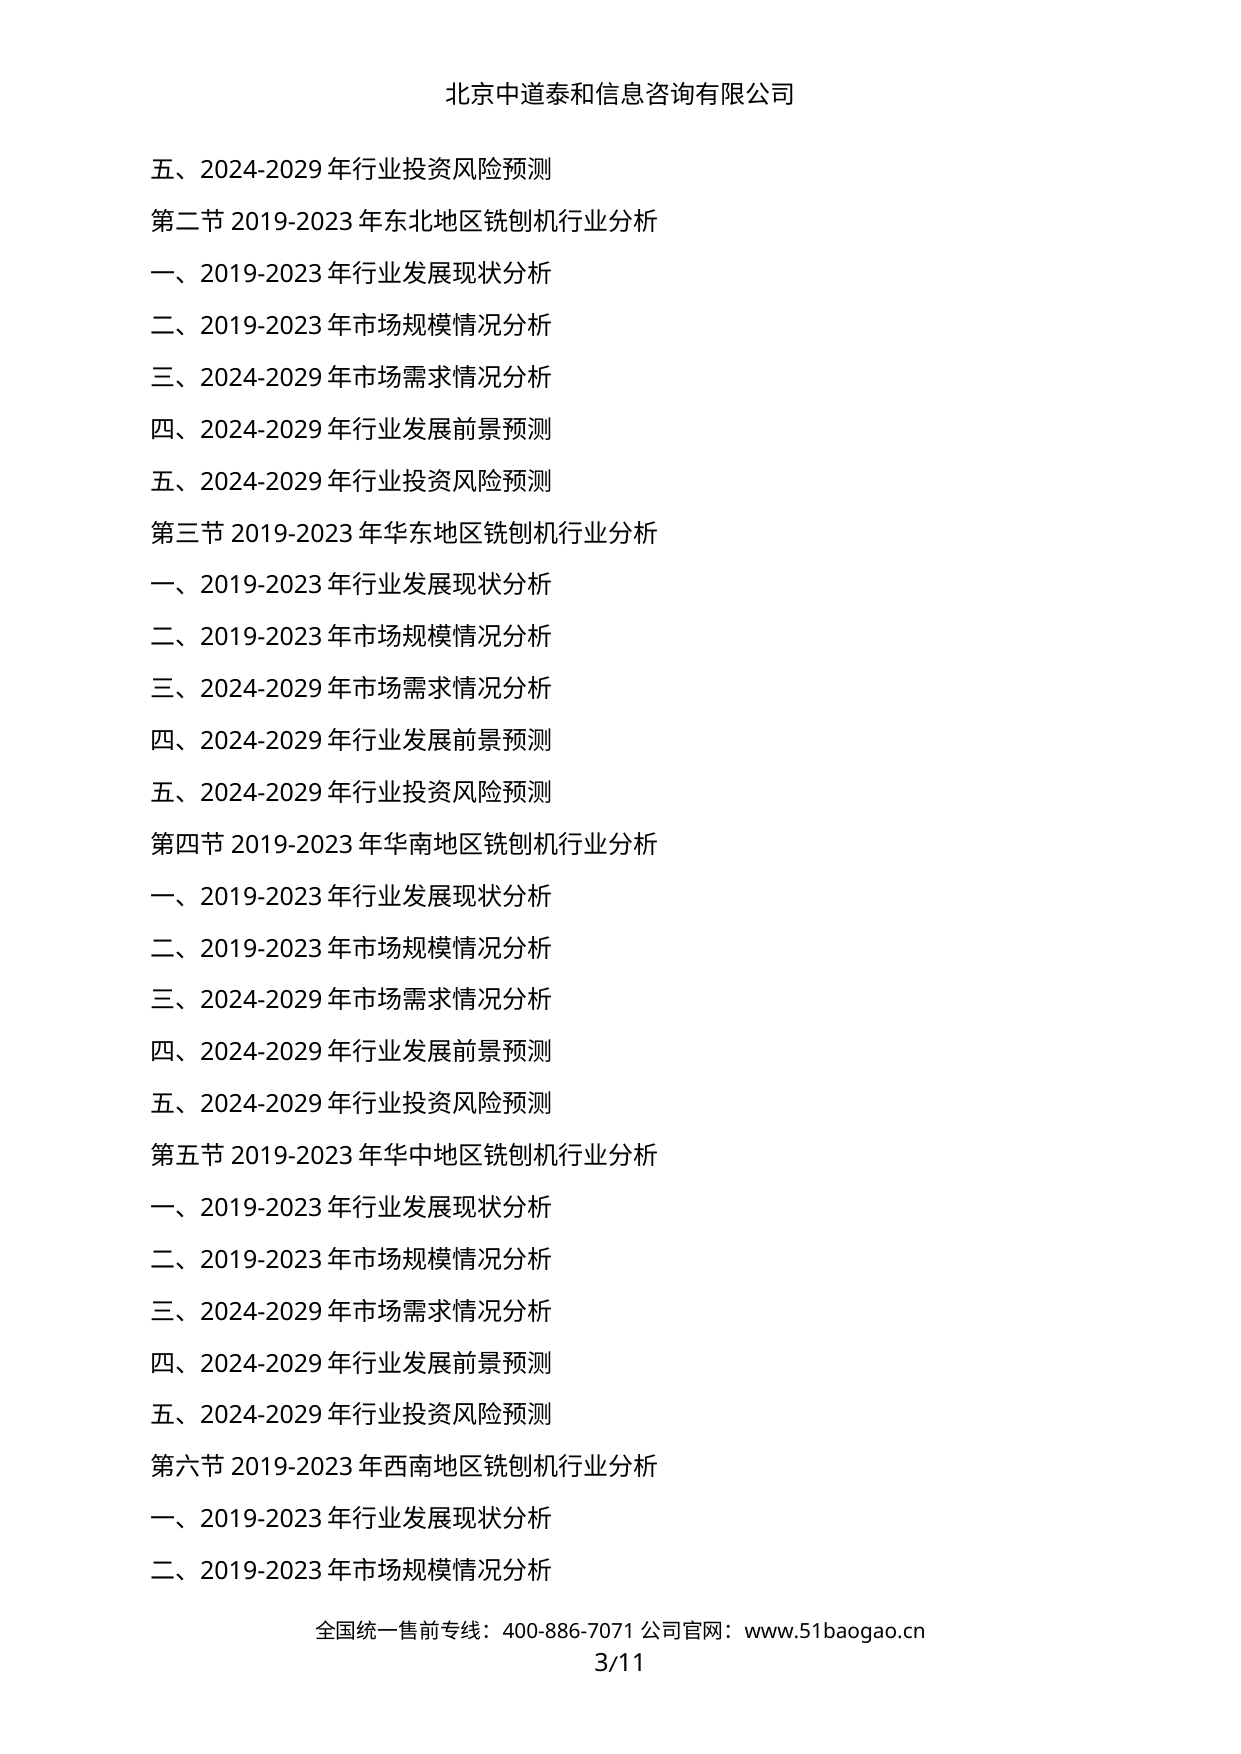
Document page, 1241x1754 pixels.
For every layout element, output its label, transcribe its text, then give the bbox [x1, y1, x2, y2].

text 三、2024-2029年市场需求情况分析 [150, 980, 1090, 1016]
text 三、2024-2029年市场需求情况分析 [150, 357, 1090, 394]
text 二、2019-2023年市场规模情况分析 [150, 1551, 1090, 1587]
text 五、2024-2029年行业投资风险预测 [150, 150, 1090, 186]
text 五、2024-2029年行业投资风险预测 [150, 1395, 1090, 1431]
text 五、2024-2029年行业投资风险预测 [150, 1084, 1090, 1120]
text 第三节 2019-2023年华东地区铣刨机行业分析 [150, 513, 1090, 549]
text 一、2019-2023年行业发展现状分析 [150, 1187, 1090, 1224]
text 二、2019-2023年市场规模情况分析 [150, 928, 1090, 964]
text 第二节 2019-2023年东北地区铣刨机行业分析 [150, 202, 1090, 238]
text 三、2024-2029年市场需求情况分析 [150, 1291, 1090, 1327]
text 二、2019-2023年市场规模情况分析 [150, 1239, 1090, 1276]
text 一、2019-2023年行业发展现状分析 [150, 254, 1090, 290]
text 二、2019-2023年市场规模情况分析 [150, 306, 1090, 342]
text 一、2019-2023年行业发展现状分析 [150, 565, 1090, 601]
text 三、2024-2029年市场需求情况分析 [150, 669, 1090, 705]
text 四、2024-2029年行业发展前景预测 [150, 721, 1090, 757]
text 第四节 2019-2023年华南地区铣刨机行业分析 [150, 824, 1090, 861]
text 四、2024-2029年行业发展前景预测 [150, 1032, 1090, 1068]
text 二、2019-2023年市场规模情况分析 [150, 617, 1090, 653]
text 第五节 2019-2023年华中地区铣刨机行业分析 [150, 1136, 1090, 1172]
text 五、2024-2029年行业投资风险预测 [150, 461, 1090, 497]
text 一、2019-2023年行业发展现状分析 [150, 876, 1090, 912]
text 四、2024-2029年行业发展前景预测 [150, 1343, 1090, 1379]
text 五、2024-2029年行业投资风险预测 [150, 772, 1090, 809]
text 四、2024-2029年行业发展前景预测 [150, 409, 1090, 446]
text 第六节 2019-2023年西南地区铣刨机行业分析 [150, 1447, 1090, 1483]
text 一、2019-2023年行业发展现状分析 [150, 1499, 1090, 1535]
